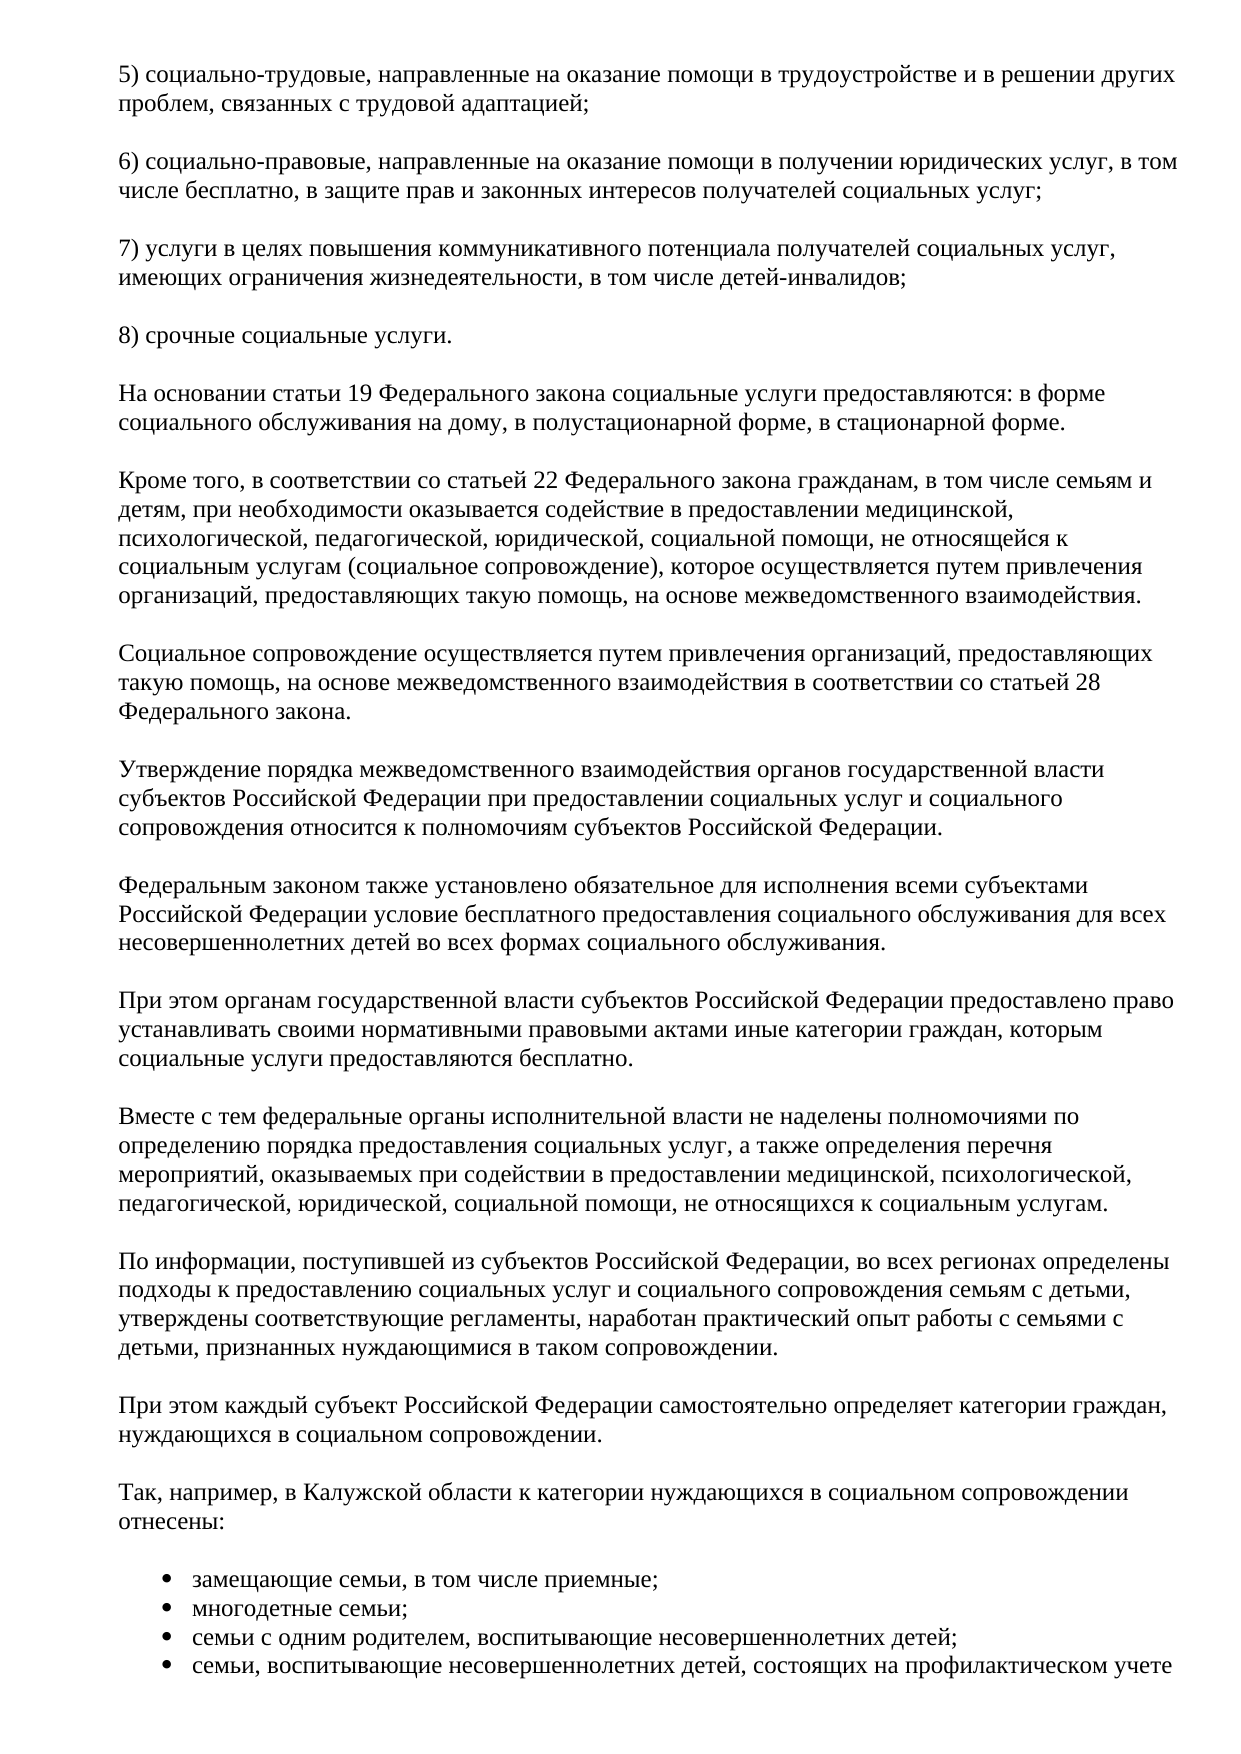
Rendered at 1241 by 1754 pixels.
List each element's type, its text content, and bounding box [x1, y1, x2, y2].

text Утверждение порядка межведомственного взаимодействия органов государственной власти субъектов Российской Федерации при предоставлении социальных услуг и социального сопровождения относится к полномочиям субъектов Российской Федерации. [118, 754, 1181, 840]
list замещающие семьи, в том числе приемные; [162, 1564, 1181, 1593]
text По информации, поступившей из субъектов Российской Федерации, во всех регионах определены подходы к предоставлению социальных услуг и социального сопровождения семьям с детьми, утверждены соответствующие регламенты, наработан практический опыт работы с семьями с детьми, признанных нуждающимися в таком сопровождении. [118, 1246, 1181, 1361]
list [162, 1651, 1181, 1679]
list семьи с одним родителем, воспитывающие несовершеннолетних детей; [162, 1622, 1181, 1651]
text При этом органам государственной власти субъектов Российской Федерации предоставлено право устанавливать своими нормативными правовыми актами иные категории граждан, которым социальные услуги предоставляются бесплатно. [118, 986, 1181, 1072]
text Вместе с тем федеральные органы исполнительной власти не наделены полномочиями по определению порядка предоставления социальных услуг, а также определения перечня мероприятий, оказываемых при содействии в предоставлении медицинской, психологической, педагогической, юридической, социальной помощи, не относящихся к социальным услугам. [118, 1101, 1181, 1216]
text При этом каждый субъект Российской Федерации самостоятельно определяет категории граждан, нуждающихся в социальном сопровождении. [118, 1390, 1181, 1448]
text 6) социально-правовые, направленные на оказание помощи в получении юридических услуг, в том числе бесплатно, в защите прав и законных интересов получателей социальных услуг; [118, 146, 1181, 203]
text Социальное сопровождение осуществляется путем привлечения организаций, предоставляющих такую помощь, на основе межведомственного взаимодействия в соответствии со статьей 28 Федерального закона. [118, 638, 1181, 725]
text 8) срочные социальные услуги. [118, 320, 1181, 349]
text Кроме того, в соответствии со статьей 22 Федерального закона гражданам, в том числе семьям и детям, при необходимости оказывается содействие в предоставлении медицинской, психологической, педагогической, юридической, социальной помощи, не относящейся к социальным услугам (социальное сопровождение), которое осуществляется путем привлечения организаций, предоставляющих такую помощь, на основе межведомственного взаимодействия. [118, 465, 1181, 609]
text Так, например, в Калужской области к категории нуждающихся в социальном сопровождении отнесены: [118, 1477, 1181, 1535]
text 5) социально-трудовые, направленные на оказание помощи в трудоустройстве и в решении других проблем, связанных с трудовой адаптацией; [118, 59, 1181, 117]
text Федеральным законом также установлено обязательное для исполнения всеми субъектами Российской Федерации условие бесплатного предоставления социального обслуживания для всех несовершеннолетних детей во всех формах социального обслуживания. [118, 870, 1181, 956]
text На основании статьи 19 Федерального закона социальные услуги предоставляются: в форме социального обслуживания на дому, в полустационарной форме, в стационарной форме. [118, 378, 1181, 436]
list многодетные семьи; [162, 1593, 1181, 1622]
text 7) услуги в целях повышения коммуникативного потенциала получателей социальных услуг, имеющих ограничения жизнедеятельности, в том числе детей-инвалидов; [118, 233, 1181, 291]
